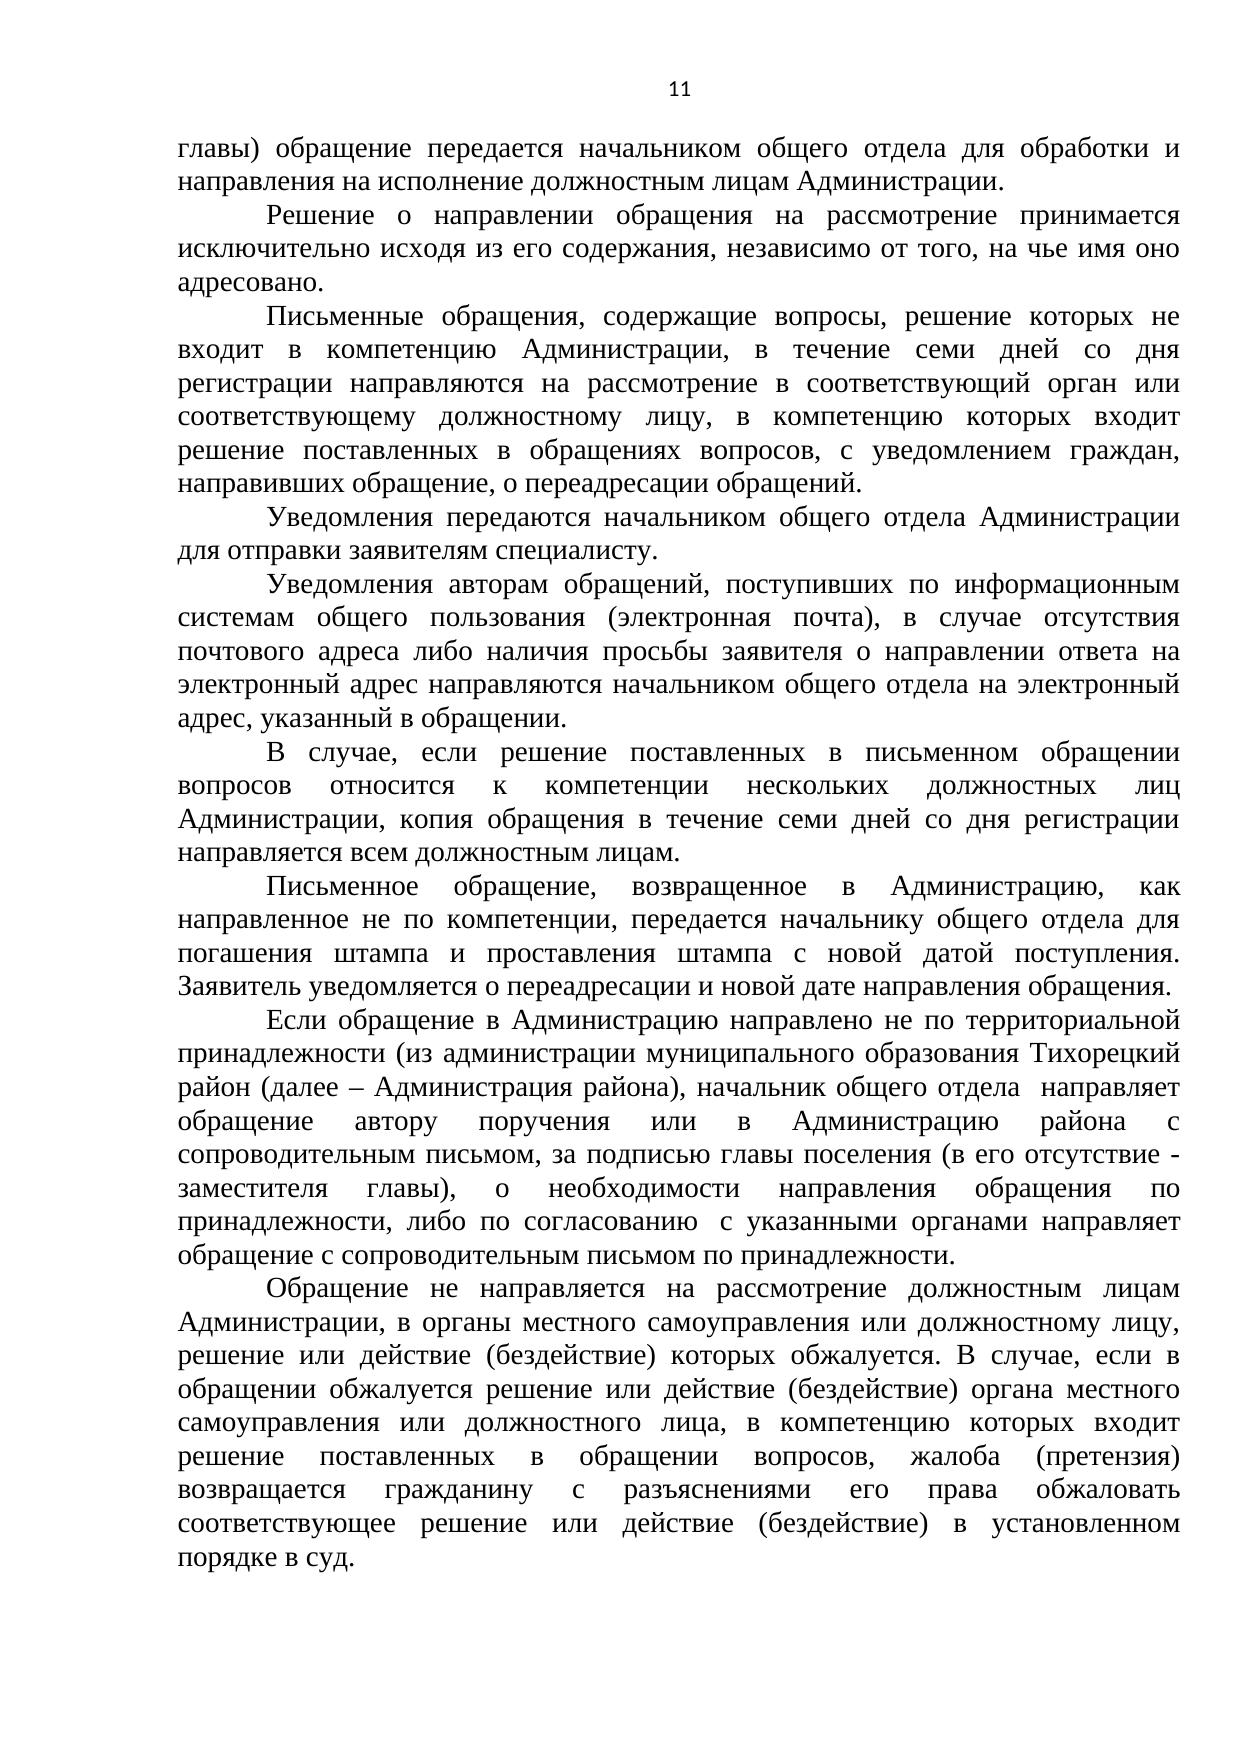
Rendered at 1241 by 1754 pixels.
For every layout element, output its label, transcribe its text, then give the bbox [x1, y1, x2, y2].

text Уведомления авторам обращений, поступивших по информационным системам общего пользования (электронная почта), в случае отсутствия почтового адреса либо наличия просьбы заявителя о направлении ответа на электронный адрес направляются начальником общего отдела на электронный адрес, указанный в обращении. [177, 566, 1181, 734]
text Письменные обращения, содержащие вопросы, решение которых не входит в компетенцию Администрации, в течение семи дней со дня регистрации направляются на рассмотрение в соответствующий орган или соответствующему должностному лицу, в компетенцию которых входит решение поставленных в обращениях вопросов, с уведомлением граждан, направивших обращение, о переадресации обращений. [177, 298, 1181, 499]
text Обращение не направляется на рассмотрение должностным лицам Администрации, в органы местного самоуправления или должностному лицу, решение или действие (бездействие) которых обжалуется. В случае, если в обращении обжалуется решение или действие (бездействие) органа местного самоуправления или должностного лица, в компетенцию которых входит решение поставленных в обращении вопросов, жалоба (претензия) возвращается гражданину с разъяснениями его права обжаловать соответствующее решение или действие (бездействие) в установленном порядке в суд. [177, 1270, 1181, 1572]
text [177, 130, 1181, 197]
text В случае, если решение поставленных в письменном обращении вопросов относится к компетенции нескольких должностных лиц Администрации, копия обращения в течение семи дней со дня регистрации направляется всем должностным лицам. [177, 734, 1181, 868]
text Уведомления передаются начальником общего отдела Администрации для отправки заявителям специалисту. [177, 499, 1181, 566]
text Письменное обращение, возвращенное в Администрацию, как направленное не по компетенции, передается начальнику общего отдела для погашения штампа и проставления штампа с новой датой поступления. Заявитель уведомляется о переадресации и новой дате направления обращения. [177, 868, 1181, 1002]
text Если обращение в Администрацию направлено не по территориальной принадлежности (из администрации муниципального образования Тихорецкий район (далее – Администрация района), начальник общего отдела направляет обращение автору поручения или в Администрацию района с сопроводительным письмом, за подписью главы поселения (в его отсутствие - заместителя главы), о необходимости направления обращения по принадлежности, либо по согласованию с указанными органами направляет обращение с сопроводительным письмом по принадлежности. [177, 1002, 1181, 1270]
text Решение о направлении обращения на рассмотрение принимается исключительно исходя из его содержания, независимо от того, на чье имя оно адресовано. [177, 197, 1181, 298]
